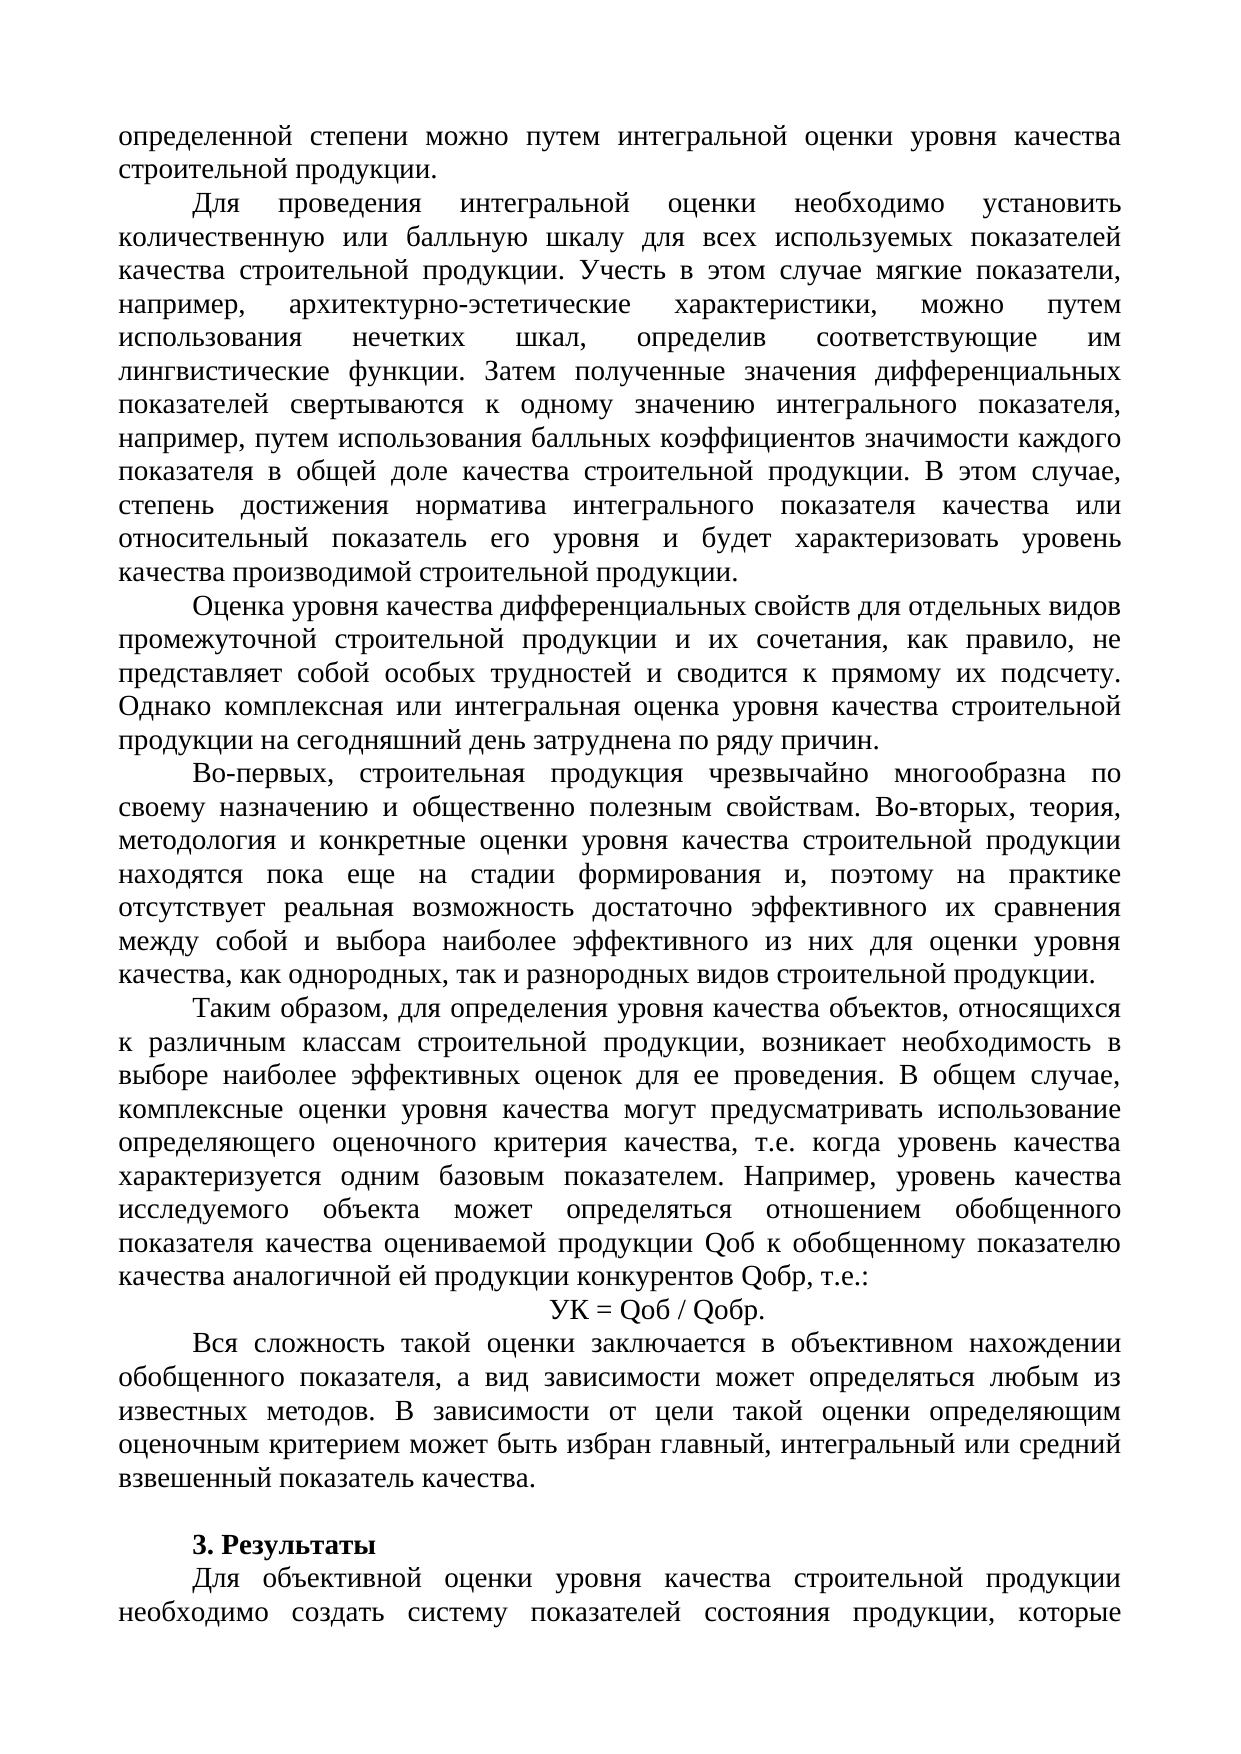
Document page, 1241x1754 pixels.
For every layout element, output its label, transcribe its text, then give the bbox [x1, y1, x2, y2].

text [118, 1560, 1122, 1627]
text УК = Qоб / Qобр. [118, 1292, 1122, 1326]
text Таким образом, для определения уровня качества объектов, относящихся к различным классам строительной продукции, возникает необходимость в выборе наиболее эффективных оценок для ее проведения. В общем случае, комплексные оценки уровня качества могут предусматривать использование определяющего оценочного критерия качества, т.е. когда уровень качества характеризуется одним базовым показателем. Например, уровень качества исследуемого объекта может определяться отношением обобщенного показателя качества оцениваемой продукции Qоб к обобщенному показателю качества аналогичной ей продукции конкурентов Qобр, т.е.: [118, 990, 1122, 1292]
text Оценка уровня качества дифференциальных свойств для отдельных видов промежуточной строительной продукции и их сочетания, как правило, не представляет собой особых трудностей и сводится к прямому их подсчету. Однако комплексная или интегральная оценка уровня качества строительной продукции на сегодняшний день затруднена по ряду причин. [118, 588, 1122, 755]
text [118, 118, 1122, 185]
text 3. Результаты [118, 1527, 1122, 1560]
text Во-первых, строительная продукция чрезвычайно многообразна по своему назначению и общественно полезным свойствам. Во-вторых, теория, методология и конкретные оценки уровня качества строительной продукции находятся пока еще на стадии формирования и, поэтому на практике отсутствует реальная возможность достаточно эффективного их сравнения между собой и выбора наиболее эффективного из них для оценки уровня качества, как однородных, так и разнородных видов строительной продукции. [118, 755, 1122, 990]
text Для проведения интегральной оценки необходимо установить количественную или балльную шкалу для всех используемых показателей качества строительной продукции. Учесть в этом случае мягкие показатели, например, архитектурно-эстетические характеристики, можно путем использования нечетких шкал, определив соответствующие им лингвистические функции. Затем полученные значения дифференциальных показателей свертываются к одному значению интегрального показателя, например, путем использования балльных коэффициентов значимости каждого показателя в общей доле качества строительной продукции. В этом случае, степень достижения норматива интегрального показателя качества или относительный показатель его уровня и будет характеризовать уровень качества производимой строительной продукции. [118, 185, 1122, 588]
text Вся сложность такой оценки заключается в объективном нахождении обобщенного показателя, а вид зависимости может определяться любым из известных методов. В зависимости от цели такой оценки определяющим оценочным критерием может быть избран главный, интегральный или средний взвешенный показатель качества. [118, 1326, 1122, 1493]
